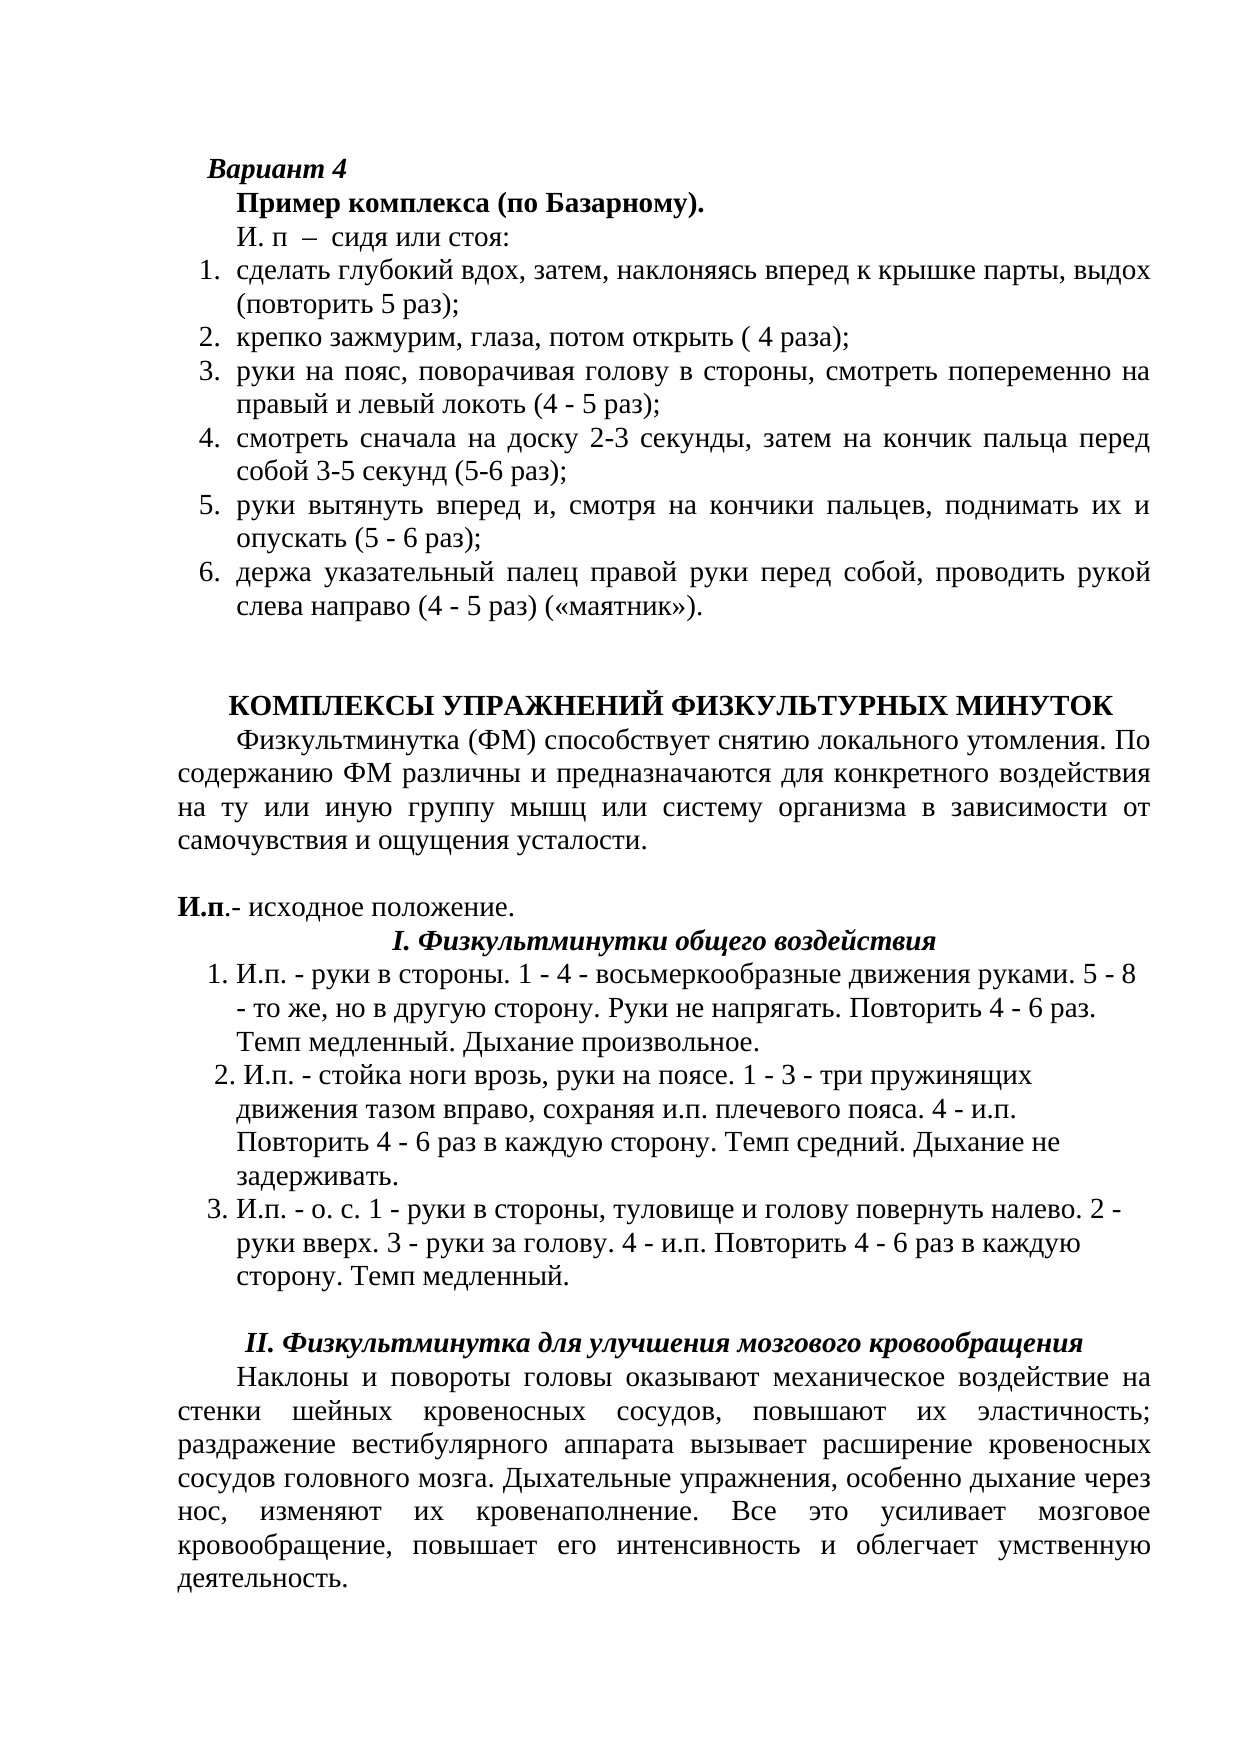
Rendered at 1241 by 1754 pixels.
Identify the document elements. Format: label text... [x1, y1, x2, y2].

list держа указательный палец правой руки перед собой, проводить рукой слева направо (4 - 5 раз) («маятник»). [199, 554, 1152, 621]
list сделать глубокий вдох, затем, наклоняясь вперед к крышке парты, выдох (повторить 5 раз); [199, 252, 1152, 319]
list крепко зажмурим, глаза, потом открыть ( 4 раза); [199, 319, 1152, 353]
list смотреть сначала на доску 2-3 секунды, затем на кончик пальца перед собой 3-5 секунд (5-6 раз); [199, 420, 1152, 487]
text 2. И.п. - стойка ноги врозь, руки на поясе. 1 - 3 - три пружинящих движения тазом вправо, сохраняя и.п. плечевого пояса. 4 - и.п. Повторить 4 - 6 раз в каждую сторону. Темп средний. Дыхание не задерживать. [207, 1057, 1152, 1191]
list руки вытянуть вперед и, смотря на кончики пальцев, поднимать их и опускать (5 - 6 раз); [199, 487, 1152, 554]
text КОМПЛЕКСЫ УПРАЖНЕНИЙ ФИЗКУЛЬТУРНЫХ МИНУТОК [177, 688, 1152, 722]
text I. Физкультминутки общего воздействия [177, 923, 1152, 957]
text Наклоны и повороты головы оказывают механическое воздействие на стенки шейных кровеносных сосудов, повышают их эластичность; раздражение вестибулярного аппарата вызывает расширение кровеносных сосудов головного мозга. Дыхательные упражнения, особенно дыхание через нос, изменяют их кровенаполнение. Все это усиливает мозговое кровообращение, повышает его интенсивность и облегчает умственную деятельность. [177, 1359, 1152, 1594]
text И. п – сидя или стоя: [236, 219, 1152, 252]
text Вариант 4 [207, 152, 1152, 185]
list руки на пояс, поворачивая голову в стороны, смотреть попеременно на правый и левый локоть (4 - 5 раз); [199, 353, 1152, 420]
text Пример комплекса (по Базарному). [236, 185, 1152, 219]
text 1. И.п. - руки в стороны. 1 - 4 - восьмеркообразные движения руками. 5 - 8 - то же, но в другую сторону. Руки не напрягать. Повторить 4 - 6 раз. Темп медленный. Дыхание произвольное. [207, 957, 1152, 1057]
text II. Физкультминутка для улучшения мозгового кровообращения [177, 1326, 1152, 1359]
text И.п.- исходное положение. [177, 889, 1152, 923]
text Физкультминутка (ФМ) способствует снятию локального утомления. По содержанию ФМ различны и предназначаются для конкретного воздействия на ту или иную группу мышц или систему организма в зависимости от самочувствия и ощущения усталости. [177, 722, 1152, 856]
text 3. И.п. - о. с. 1 - руки в стороны, туловище и голову повернуть налево. 2 - руки вверх. 3 - руки за голову. 4 - и.п. Повторить 4 - 6 раз в каждую сторону. Темп медленный. [207, 1191, 1152, 1292]
